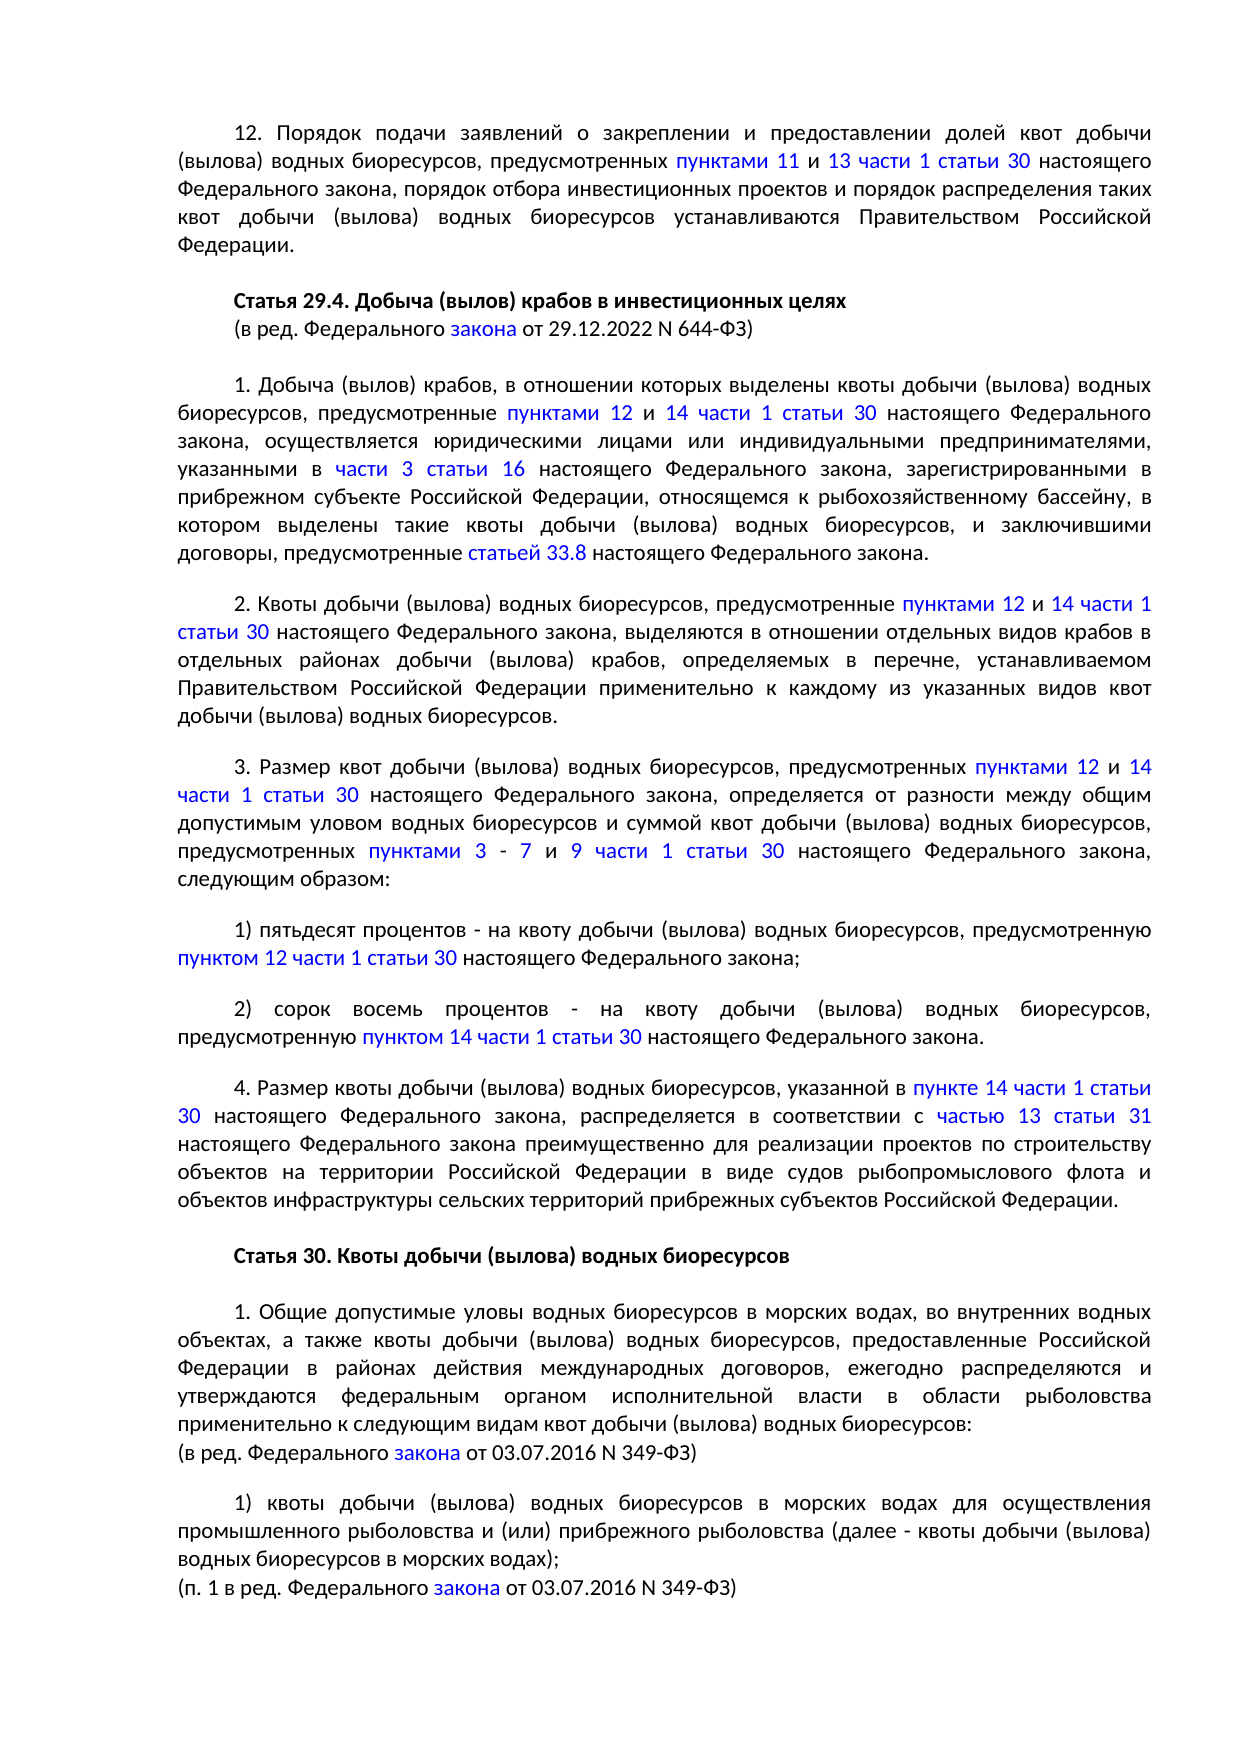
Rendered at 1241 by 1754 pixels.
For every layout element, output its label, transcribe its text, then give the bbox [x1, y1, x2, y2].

text 12. Порядок подачи заявлений о закреплении и предоставлении долей квот добычи (вылова) водных биоресурсов, предусмотренных пунктами 11 и 13 части 1 статьи 30 настоящего Федерального закона, порядок отбора инвестиционных проектов и порядок распределения таких квот добычи (вылова) водных биоресурсов устанавливаются Правительством Российской Федерации. [177, 118, 1152, 258]
text 2) сорок восемь процентов - на квоту добычи (вылова) водных биоресурсов, предусмотренную пунктом 14 части 1 статьи 30 настоящего Федерального закона. [177, 994, 1152, 1050]
text (в ред. Федерального закона от 03.07.2016 N 349-ФЗ) [177, 1438, 1152, 1466]
text 1. Добыча (вылов) крабов, в отношении которых выделены квоты добычи (вылова) водных биоресурсов, предусмотренные пунктами 12 и 14 части 1 статьи 30 настоящего Федерального закона, осуществляется юридическими лицами или индивидуальными предпринимателями, указанными в части 3 статьи 16 настоящего Федерального закона, зарегистрированными в прибрежном субъекте Российской Федерации, относящемся к рыбохозяйственному бассейну, в котором выделены такие квоты добычи (вылова) водных биоресурсов, и заключившими договоры, предусмотренные статьей 33.8 настоящего Федерального закона. [177, 370, 1152, 566]
text (п. 1 в ред. Федерального закона от 03.07.2016 N 349-ФЗ) [177, 1573, 1152, 1601]
text 2. Квоты добычи (вылова) водных биоресурсов, предусмотренные пунктами 12 и 14 части 1 статьи 30 настоящего Федерального закона, выделяются в отношении отдельных видов крабов в отдельных районах добычи (вылова) крабов, определяемых в перечне, устанавливаемом Правительством Российской Федерации применительно к каждому из указанных видов квот добычи (вылова) водных биоресурсов. [177, 589, 1152, 729]
text 4. Размер квоты добычи (вылова) водных биоресурсов, указанной в пункте 14 части 1 статьи 30 настоящего Федерального закона, распределяется в соответствии с частью 13 статьи 31 настоящего Федерального закона преимущественно для реализации проектов по строительству объектов на территории Российской Федерации в виде судов рыбопромыслового флота и объектов инфраструктуры сельских территорий прибрежных субъектов Российской Федерации. [177, 1073, 1152, 1213]
text (в ред. Федерального закона от 29.12.2022 N 644-ФЗ) [177, 314, 1152, 342]
title Статья 30. Квоты добычи (вылова) водных биоресурсов [177, 1241, 1152, 1269]
title Статья 29.4. Добыча (вылов) крабов в инвестиционных целях [177, 286, 1152, 314]
text 1) квоты добычи (вылова) водных биоресурсов в морских водах для осуществления промышленного рыболовства и (или) прибрежного рыболовства (далее - квоты добычи (вылова) водных биоресурсов в морских водах); [177, 1488, 1152, 1573]
text 3. Размер квот добычи (вылова) водных биоресурсов, предусмотренных пунктами 12 и 14 части 1 статьи 30 настоящего Федерального закона, определяется от разности между общим допустимым уловом водных биоресурсов и суммой квот добычи (вылова) водных биоресурсов, предусмотренных пунктами 3 - 7 и 9 части 1 статьи 30 настоящего Федерального закона, следующим образом: [177, 752, 1152, 892]
text 1) пятьдесят процентов - на квоту добычи (вылова) водных биоресурсов, предусмотренную пунктом 12 части 1 статьи 30 настоящего Федерального закона; [177, 915, 1152, 971]
text 1. Общие допустимые уловы водных биоресурсов в морских водах, во внутренних водных объектах, а также квоты добычи (вылова) водных биоресурсов, предоставленные Российской Федерации в районах действия международных договоров, ежегодно распределяются и утверждаются федеральным органом исполнительной власти в области рыболовства применительно к следующим видам квот добычи (вылова) водных биоресурсов: [177, 1297, 1152, 1438]
